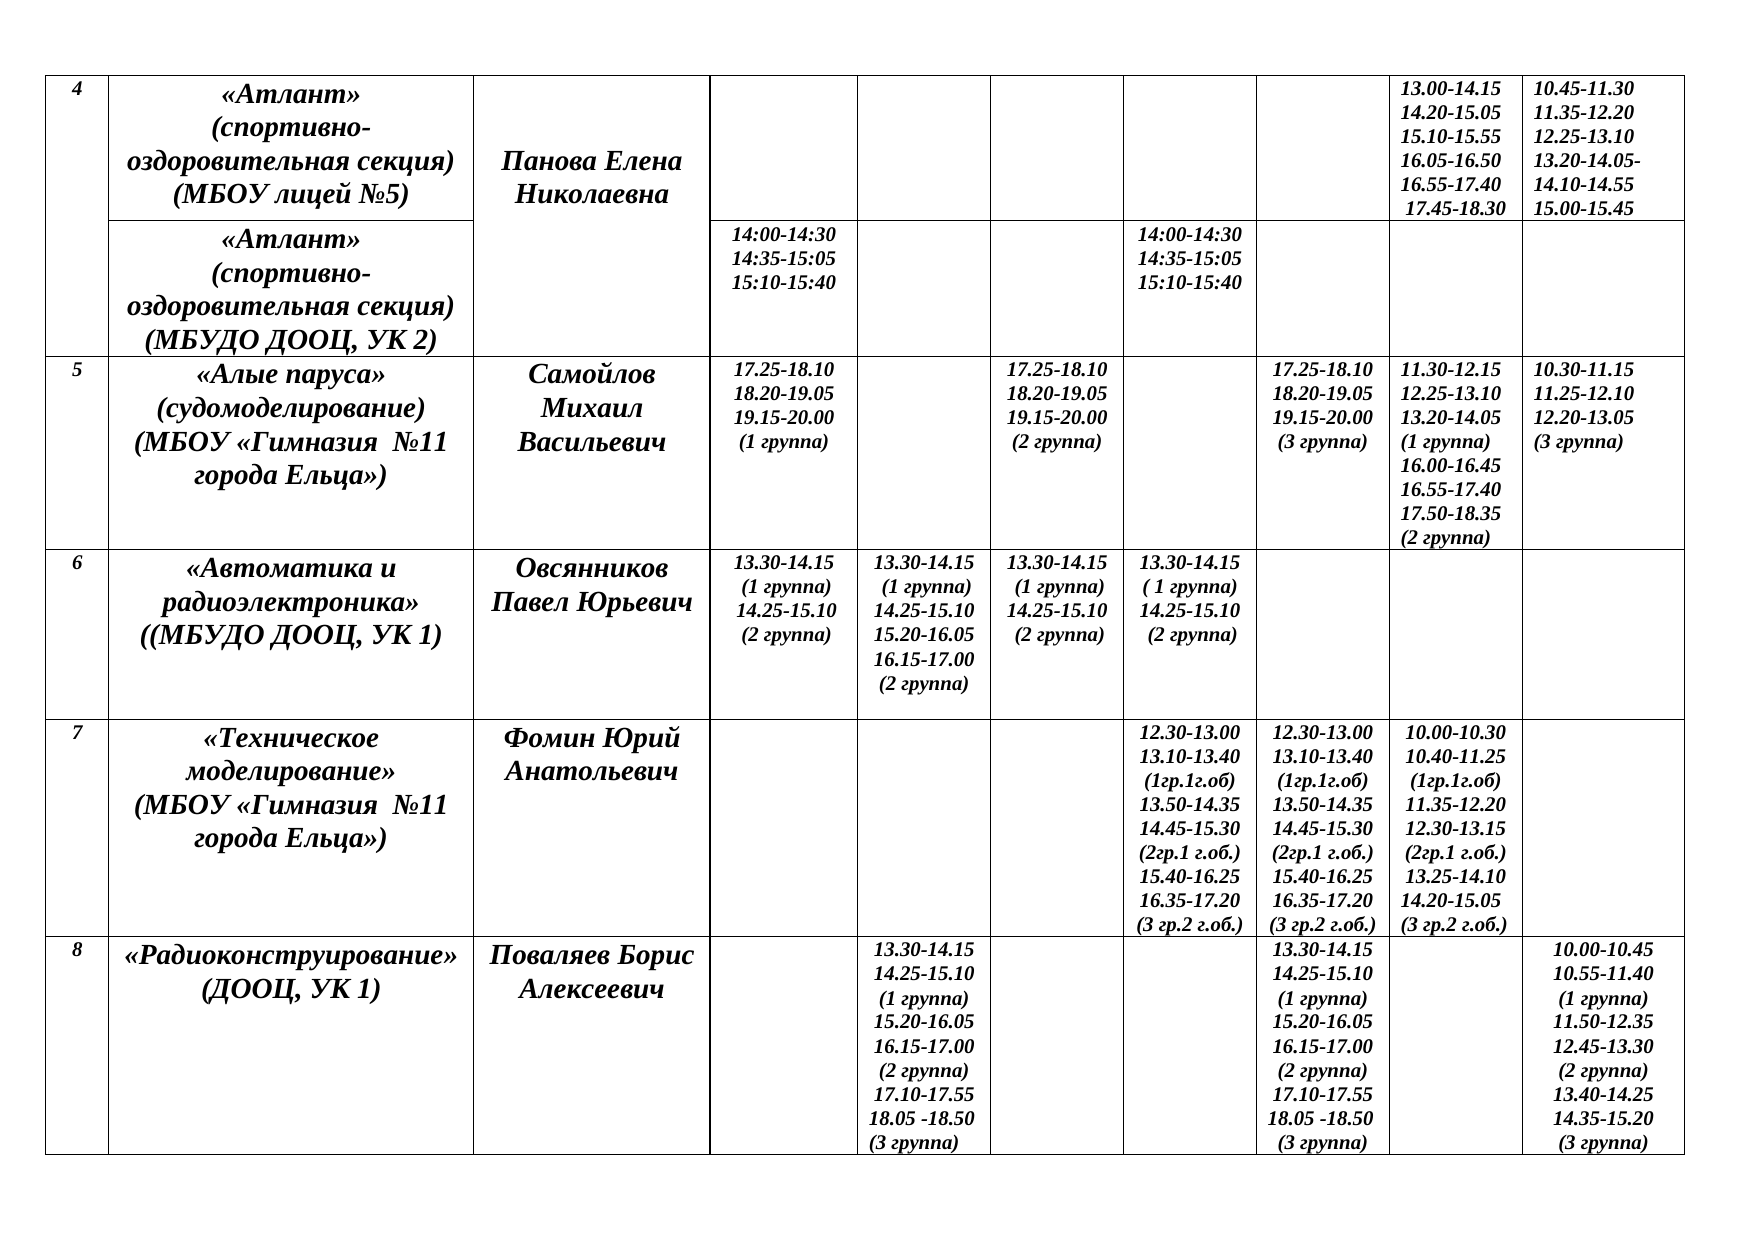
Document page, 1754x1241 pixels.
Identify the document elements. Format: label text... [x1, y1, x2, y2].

table_cell 7 [46, 720, 108, 936]
table_cell 12.30-13.00 13.10-13.40 (1гр.1г.об) 13.50-14.35 14.45-15.30 (2гр.1 г.об.) 15.40-16.25 16.35-17.20 (3 гр.2 г.об.) [1257, 720, 1389, 936]
table_cell Панова Елена Николаевна [474, 76, 709, 356]
table_cell [858, 76, 990, 220]
table_cell 17.25-18.10 18.20-19.05 19.15-20.00 (3 группа) [1257, 357, 1389, 549]
table_cell [991, 221, 1123, 356]
table_cell [1257, 221, 1389, 356]
table_cell 14:00-14:30 14:35-15:05 15:10-15:40 [711, 221, 857, 356]
table_cell [858, 357, 990, 549]
table_cell [1390, 221, 1522, 356]
table_cell [1523, 221, 1684, 356]
table_cell 17.25-18.10 18.20-19.05 19.15-20.00 (2 группа) [991, 357, 1123, 549]
table_cell Овсянников Павел Юрьевич [474, 550, 709, 719]
table_cell [858, 221, 990, 356]
table_cell 10.45-11.30 11.35-12.20 12.25-13.10 13.20-14.05-14.10-14.55 15.00-15.45 [1523, 76, 1684, 220]
table_cell 13.00-14.15 14.20-15.05 15.10-15.55 16.05-16.50 16.55-17.40 17.45-18.30 [1390, 76, 1522, 220]
table_cell 12.30-13.00 13.10-13.40 (1гр.1г.об) 13.50-14.35 14.45-15.30 (2гр.1 г.об.) 15.40-16.25 16.35-17.20 (3 гр.2 г.об.) [1124, 720, 1256, 936]
table_cell Самойлов Михаил Васильевич [474, 357, 709, 549]
table_cell 13.30-14.15 14.25-15.10 (1 группа) 15.20-16.05 16.15-17.00 (2 группа) 17.10-17.55 18.05 -18.50 (3 группа) [1257, 937, 1389, 1154]
table_cell «Радиоконструирование» (ДООЦ, УК 1) [109, 937, 473, 1154]
table_cell [1257, 550, 1389, 719]
table_cell 5 [46, 357, 108, 549]
table_cell 13.30-14.15 (1 группа) 14.25-15.10 15.20-16.05 16.15-17.00 (2 группа) [858, 550, 990, 719]
table_cell 6 [46, 550, 108, 719]
table_cell [1523, 720, 1684, 936]
table_cell 10.30-11.15 11.25-12.10 12.20-13.05 (3 группа) [1523, 357, 1684, 549]
table_cell 13.30-14.15 ( 1 группа) 14.25-15.10 (2 группа) [1124, 550, 1256, 719]
table_cell [991, 76, 1123, 220]
table_cell «Атлант» (спортивно-оздоровительная секция) (МБУДО ДООЦ, УК 2) [109, 221, 473, 356]
table_cell [1390, 550, 1522, 719]
table_cell Фомин Юрий Анатольевич [474, 720, 709, 936]
table_cell [991, 720, 1123, 936]
table_cell [1390, 937, 1522, 1154]
table_cell 8 [46, 937, 108, 1154]
table_cell 17.25-18.10 18.20-19.05 19.15-20.00 (1 группа) [711, 357, 857, 549]
table_cell 4 [46, 76, 108, 356]
table_cell 10.00-10.30 10.40-11.25 (1гр.1г.об) 11.35-12.20 12.30-13.15 (2гр.1 г.об.) 13.25-14.10 14.20-15.05 (3 гр.2 г.об.) [1390, 720, 1522, 936]
table_cell «Автоматика и радиоэлектроника» ((МБУДО ДООЦ, УК 1) [109, 550, 473, 719]
table_cell [1124, 76, 1256, 220]
table_cell [711, 937, 857, 1154]
table_cell [1257, 76, 1389, 220]
table_cell «Техническое моделирование» (МБОУ «Гимназия №11 города Ельца») [109, 720, 473, 936]
table_cell 14:00-14:30 14:35-15:05 15:10-15:40 [1124, 221, 1256, 356]
table_cell 13.30-14.15 14.25-15.10 (1 группа) 15.20-16.05 16.15-17.00 (2 группа) 17.10-17.55 18.05 -18.50 (3 группа) [858, 937, 990, 1154]
table_cell [1523, 550, 1684, 719]
table_cell [1124, 937, 1256, 1154]
table_cell 13.30-14.15 (1 группа) 14.25-15.10 (2 группа) [711, 550, 857, 719]
table_cell [858, 720, 990, 936]
table_cell «Атлант» (спортивно-оздоровительная секция) (МБОУ лицей №5) [109, 76, 473, 220]
table_cell [711, 76, 857, 220]
table_cell [711, 720, 857, 936]
table_cell 13.30-14.15 (1 группа) 14.25-15.10 (2 группа) [991, 550, 1123, 719]
table_cell [1124, 357, 1256, 549]
table_cell Поваляев Борис Алексеевич [474, 937, 709, 1154]
table_cell [991, 937, 1123, 1154]
table_cell 11.30-12.15 12.25-13.10 13.20-14.05 (1 группа) 16.00-16.45 16.55-17.40 17.50-18.35 (2 группа) [1390, 357, 1522, 549]
table_cell 10.00-10.45 10.55-11.40 (1 группа) 11.50-12.35 12.45-13.30 (2 группа) 13.40-14.25 14.35-15.20 (3 группа) [1523, 937, 1684, 1154]
table_cell «Алые паруса» (судомоделирование) (МБОУ «Гимназия №11 города Ельца») [109, 357, 473, 549]
